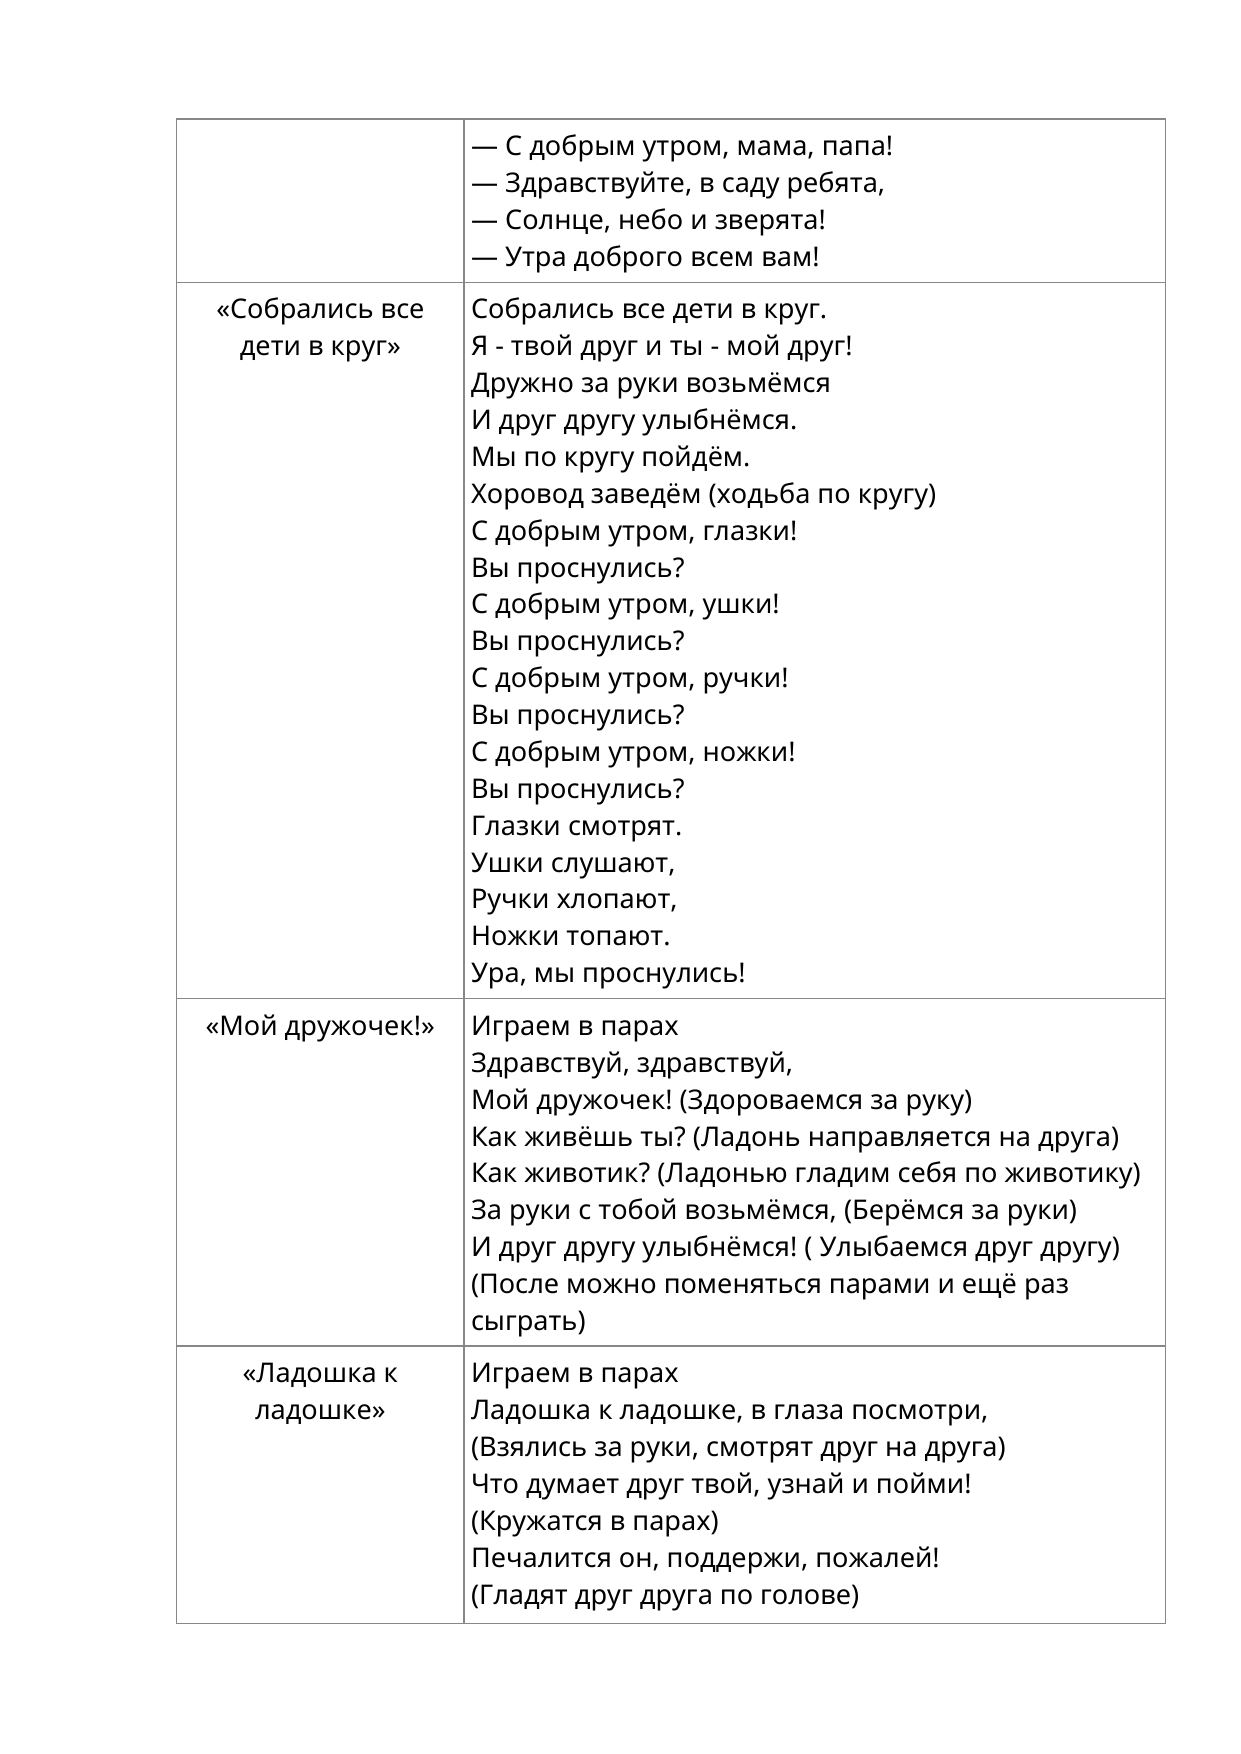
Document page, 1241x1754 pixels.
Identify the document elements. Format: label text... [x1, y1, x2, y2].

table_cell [465, 1347, 1165, 1623]
table_cell Играем в парах Здравствуй, здравствуй, Мой дружочек! (Здороваемся за руку) Как живёшь ты? (Ладонь направляется на друга) Как животик? (Ладонью гладим себя по животику) За руки с тобой возьмёмся, (Берёмся за руки) И друг другу улыбнёмся! ( Улыбаемся друг другу) (После можно поменяться парами и ещё раз сыграть) [465, 999, 1165, 1345]
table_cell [465, 120, 1165, 281]
table_cell «Ладошка к ладошке» [177, 1347, 463, 1623]
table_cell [177, 120, 463, 281]
table_cell «Мой дружочек!» [177, 999, 463, 1345]
table_cell Собрались все дети в круг. Я - твой друг и ты - мой друг! Дружно за руки возьмёмся И друг другу улыбнёмся. Мы по кругу пойдём. Хоровод заведём (ходьба по кругу) С добрым утром, глазки! Вы проснулись? С добрым утром, ушки! Вы проснулись? С добрым утром, ручки! Вы проснулись? С добрым утром, ножки! Вы проснулись? Глазки смотрят. Ушки слушают, Ручки хлопают, Ножки топают. Ура, мы проснулись! [465, 283, 1165, 998]
table_cell «Собрались все дети в круг» [177, 283, 463, 998]
